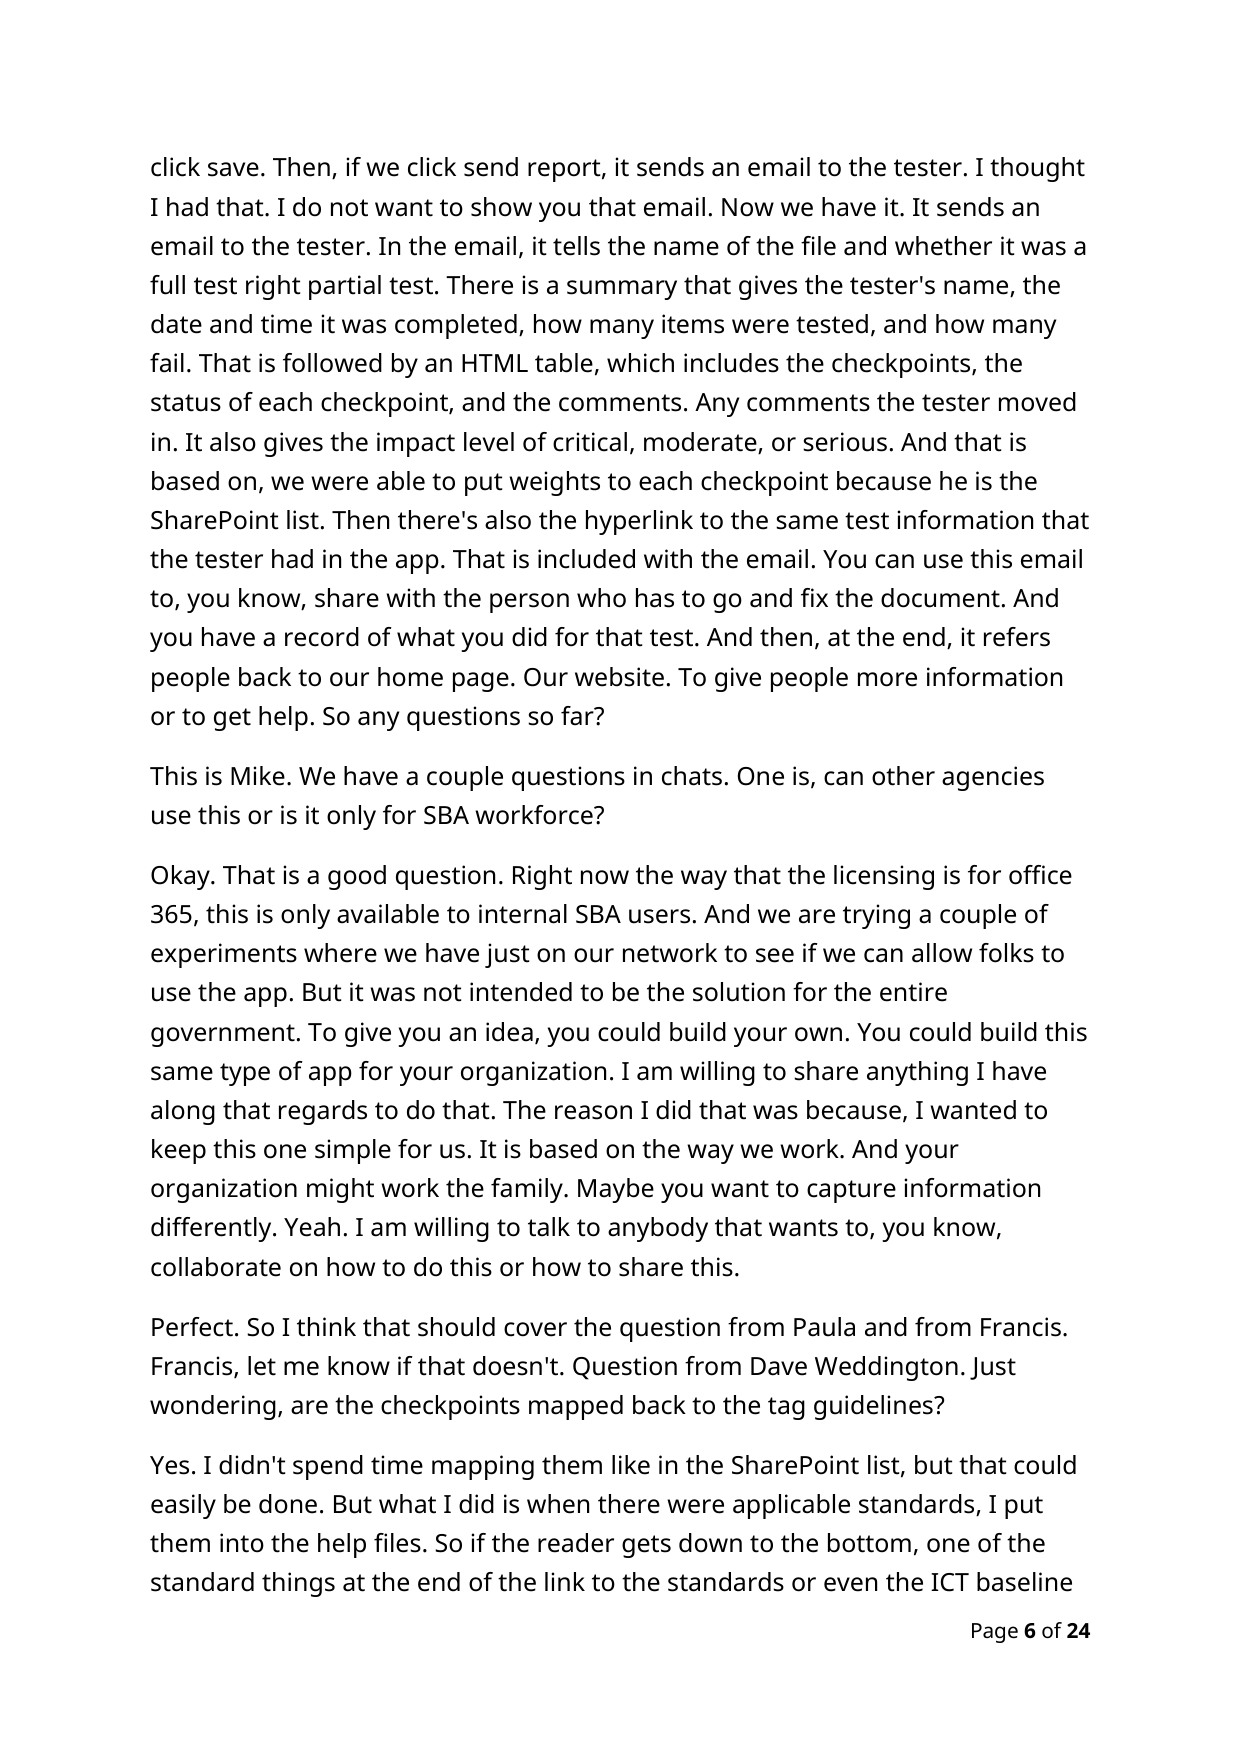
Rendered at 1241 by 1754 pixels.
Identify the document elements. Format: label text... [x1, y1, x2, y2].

text Perfect. So I think that should cover the question from Paula and from Francis. Francis, let me know if that doesn't. Question from Dave Weddington. Just wondering, are the checkpoints mapped back to the tag guidelines? [150, 1309, 1090, 1422]
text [150, 150, 1090, 732]
text This is Mike. We have a couple questions in chats. One is, can other agencies use this or is it only for SBA workforce? [150, 758, 1090, 832]
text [150, 1447, 1090, 1599]
text Okay. That is a good question. Right now the way that the licensing is for office 365, this is only available to internal SBA users. And we are trying a couple of experiments where we have just on our network to see if we can allow folks to use the app. But it was not intended to be the solution for the entire government. To give you an idea, you could build your own. You could build this same type of app for your organization. I am willing to share anything I have along that regards to do that. The reason I did that was because, I wanted to keep this one simple for us. It is based on the way we work. And your organization might work the family. Maybe you want to capture information differently. Yeah. I am willing to talk to anybody that wants to, you know, collaborate on how to do this or how to share this. [150, 857, 1090, 1283]
